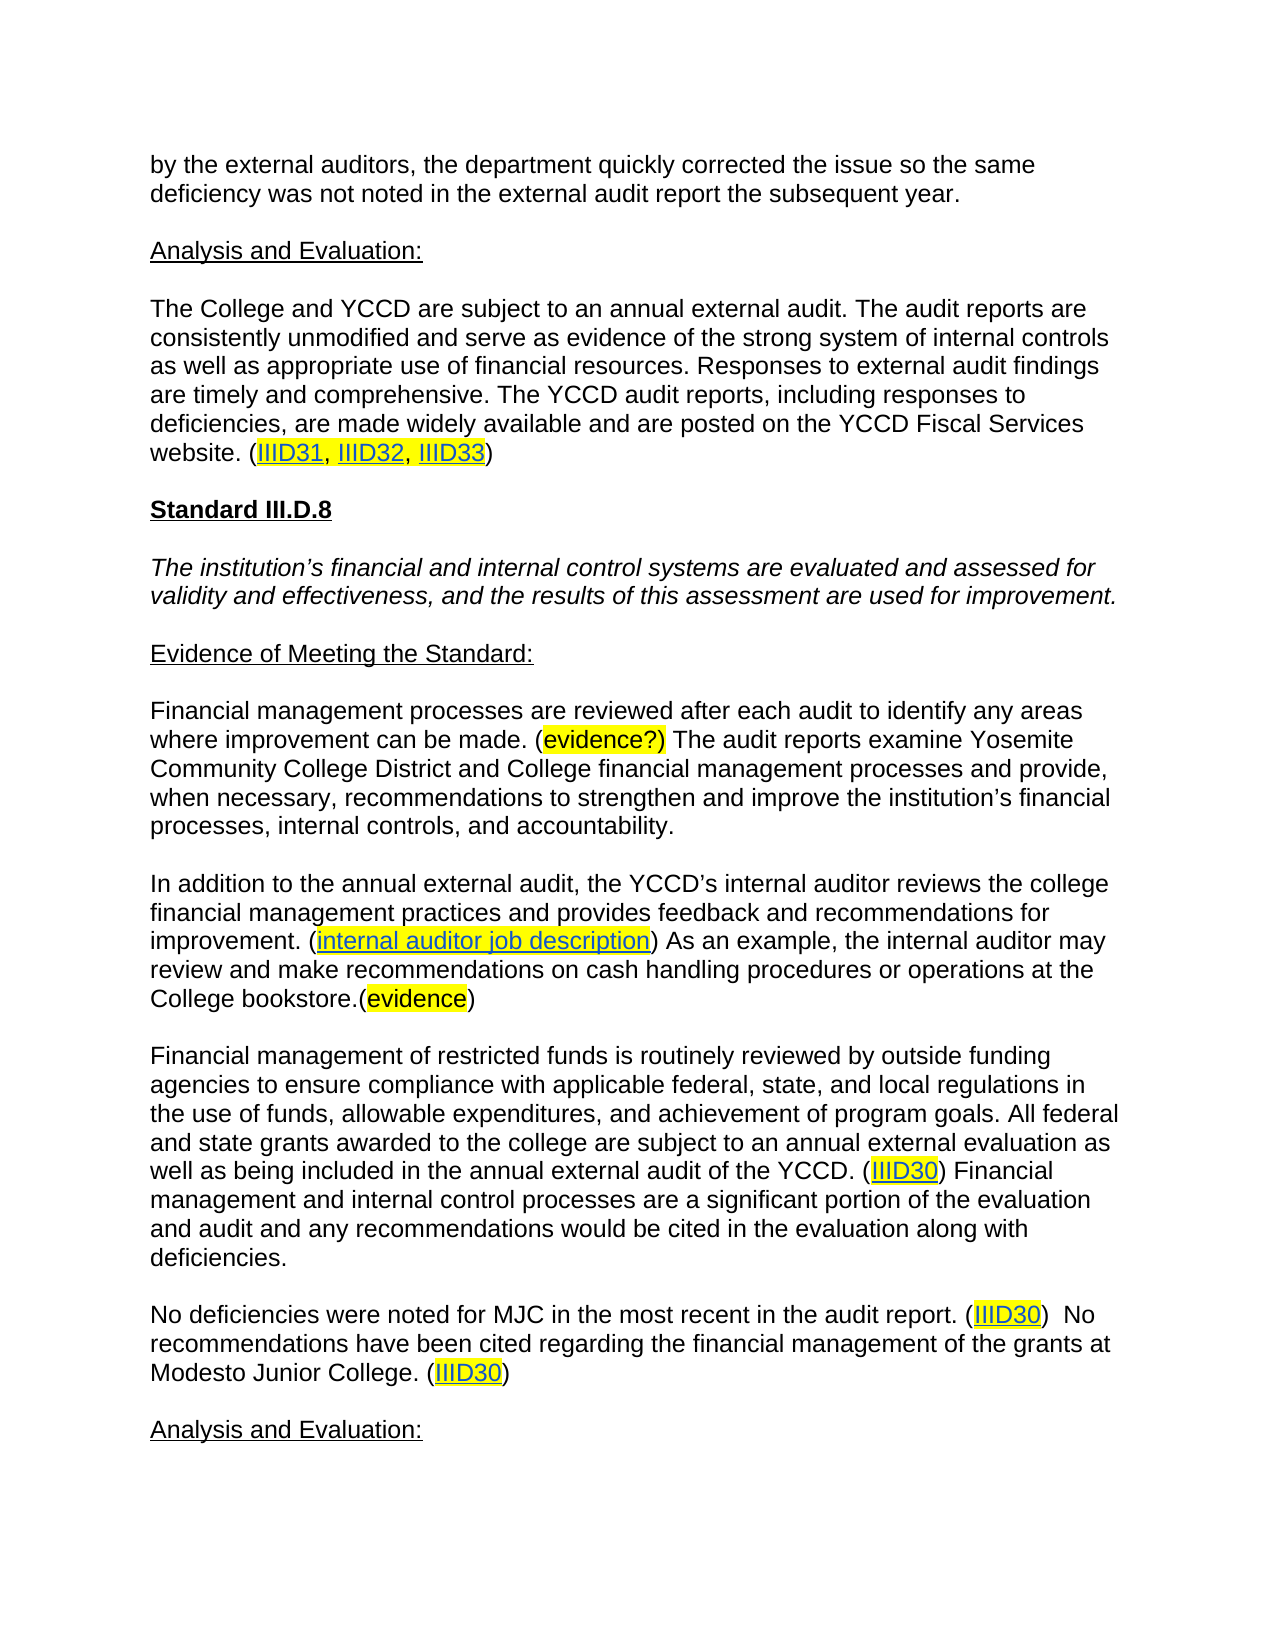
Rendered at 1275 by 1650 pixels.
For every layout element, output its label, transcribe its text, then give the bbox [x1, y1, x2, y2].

text Financial management processes are reviewed after each audit to identify any areas where improvement can be made. (evidence?) The audit reports examine Yosemite Community College District and College financial management processes and provide, when necessary, recommendations to strengthen and improve the institution’s financial processes, internal controls, and accountability. [150, 696, 1125, 840]
text No deficiencies were noted for MJC in the most recent in the audit report. (IIID30) No recommendations have been cited regarding the financial management of the grants at Modesto Junior College. (IIID30) [150, 1300, 1125, 1386]
text In addition to the annual external audit, the YCCD’s internal auditor reviews the college financial management practices and provides feedback and recommendations for improvement. (internal auditor job description) As an example, the internal auditor may review and make recommendations on cash handling procedures or operations at the College bookstore.(evidence) [150, 869, 1125, 1012]
text Evidence of Meeting the Standard: [150, 639, 1125, 667]
text Standard III.D.8 [150, 495, 1125, 524]
text Analysis and Evaluation: [150, 236, 1125, 265]
text Financial management of restricted funds is routinely reviewed by outside funding agencies to ensure compliance with applicable federal, state, and local regulations in the use of funds, allowable expenditures, and achievement of program goals. All federal and state grants awarded to the college are subject to an annual external evaluation as well as being included in the annual external audit of the YCCD. (IIID30) Financial management and internal control processes are a significant portion of the evaluation and audit and any recommendations would be cited in the evaluation along with deficiencies. [150, 1041, 1125, 1271]
text Analysis and Evaluation: [150, 1415, 1125, 1444]
text The institution’s financial and internal control systems are evaluated and assessed for validity and effectiveness, and the results of this assessment are used for improvement. [150, 552, 1125, 610]
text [150, 150, 1125, 207]
text The College and YCCD are subject to an annual external audit. The audit reports are consistently unmodified and serve as evidence of the strong system of internal controls as well as appropriate use of financial resources. Responses to external audit findings are timely and comprehensive. The YCCD audit reports, including responses to deficiencies, are made widely available and are posted on the YCCD Fiscal Services website. (IIID31, IIID32, IIID33) [150, 294, 1125, 466]
